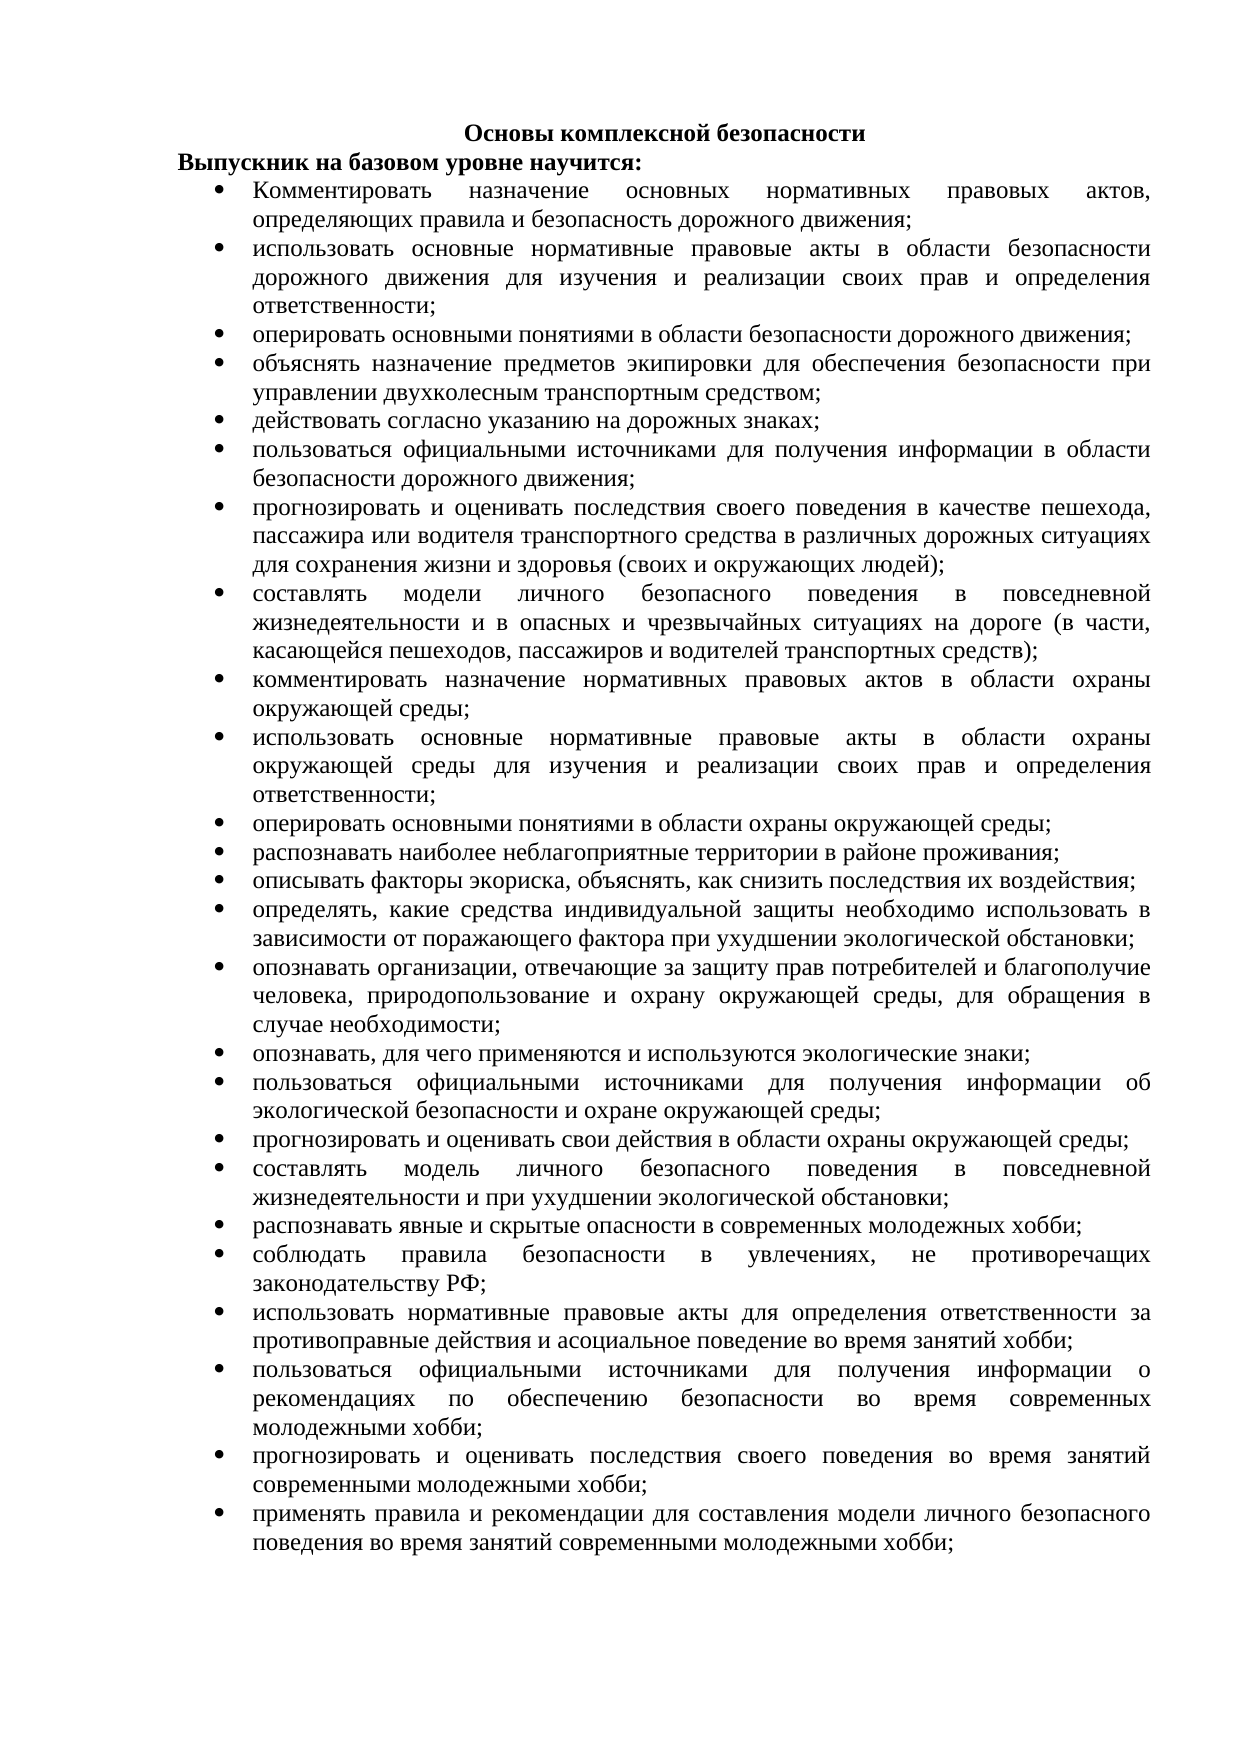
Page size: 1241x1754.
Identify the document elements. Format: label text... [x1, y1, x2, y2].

list оперировать основными понятиями в области безопасности дорожного движения; [215, 319, 1152, 348]
list комментировать назначение нормативных правовых актов в области охраны окружающей среды; [215, 664, 1152, 722]
list использовать основные нормативные правовые акты в области безопасности дорожного движения для изучения и реализации своих прав и определения ответственности; [215, 233, 1152, 319]
list определять, какие средства индивидуальной защиты необходимо использовать в зависимости от поражающего фактора при ухудшении экологической обстановки; [215, 894, 1152, 952]
list прогнозировать и оценивать последствия своего поведения в качестве пешехода, пассажира или водителя транспортного средства в различных дорожных ситуациях для сохранения жизни и здоровья (своих и окружающих людей); [215, 492, 1152, 578]
text Основы комплексной безопасности [177, 118, 1152, 147]
list опознавать, для чего применяются и используются экологические знаки; [215, 1038, 1152, 1067]
list пользоваться официальными источниками для получения информации о рекомендациях по обеспечению безопасности во время современных молодежными хобби; [215, 1354, 1152, 1441]
list использовать нормативные правовые акты для определения ответственности за противоправные действия и асоциальное поведение во время занятий хобби; [215, 1297, 1152, 1354]
text Выпускник на базовом уровне научится: [177, 147, 1152, 176]
list прогнозировать и оценивать свои действия в области охраны окружающей среды; [215, 1124, 1152, 1153]
list распознавать явные и скрытые опасности в современных молодежных хобби; [215, 1211, 1152, 1239]
list оперировать основными понятиями в области охраны окружающей среды; [215, 808, 1152, 837]
list составлять модели личного безопасного поведения в повседневной жизнедеятельности и в опасных и чрезвычайных ситуациях на дороге (в части, касающейся пешеходов, пассажиров и водителей транспортных средств); [215, 578, 1152, 664]
list использовать основные нормативные правовые акты в области охраны окружающей среды для изучения и реализации своих прав и определения ответственности; [215, 722, 1152, 808]
list действовать согласно указанию на дорожных знаках; [215, 406, 1152, 434]
list применять правила и рекомендации для составления модели личного безопасного поведения во время занятий современными молодежными хобби; [215, 1498, 1152, 1556]
list пользоваться официальными источниками для получения информации об экологической безопасности и охране окружающей среды; [215, 1067, 1152, 1124]
list опознавать организации, отвечающие за защиту прав потребителей и благополучие человека, природопользование и охрану окружающей среды, для обращения в случае необходимости; [215, 952, 1152, 1038]
list составлять модель личного безопасного поведения в повседневной жизнедеятельности и при ухудшении экологической обстановки; [215, 1153, 1152, 1211]
list прогнозировать и оценивать последствия своего поведения во время занятий современными молодежными хобби; [215, 1441, 1152, 1498]
list соблюдать правила безопасности в увлечениях, не противоречащих законодательству РФ; [215, 1239, 1152, 1297]
list объяснять назначение предметов экипировки для обеспечения безопасности при управлении двухколесным транспортным средством; [215, 348, 1152, 406]
list описывать факторы экориска, объяснять, как снизить последствия их воздействия; [215, 866, 1152, 894]
list Комментировать назначение основных нормативных правовых актов, определяющих правила и безопасность дорожного движения; [215, 176, 1152, 233]
list распознавать наиболее неблагоприятные территории в районе проживания; [215, 837, 1152, 866]
list пользоваться официальными источниками для получения информации в области безопасности дорожного движения; [215, 434, 1152, 492]
